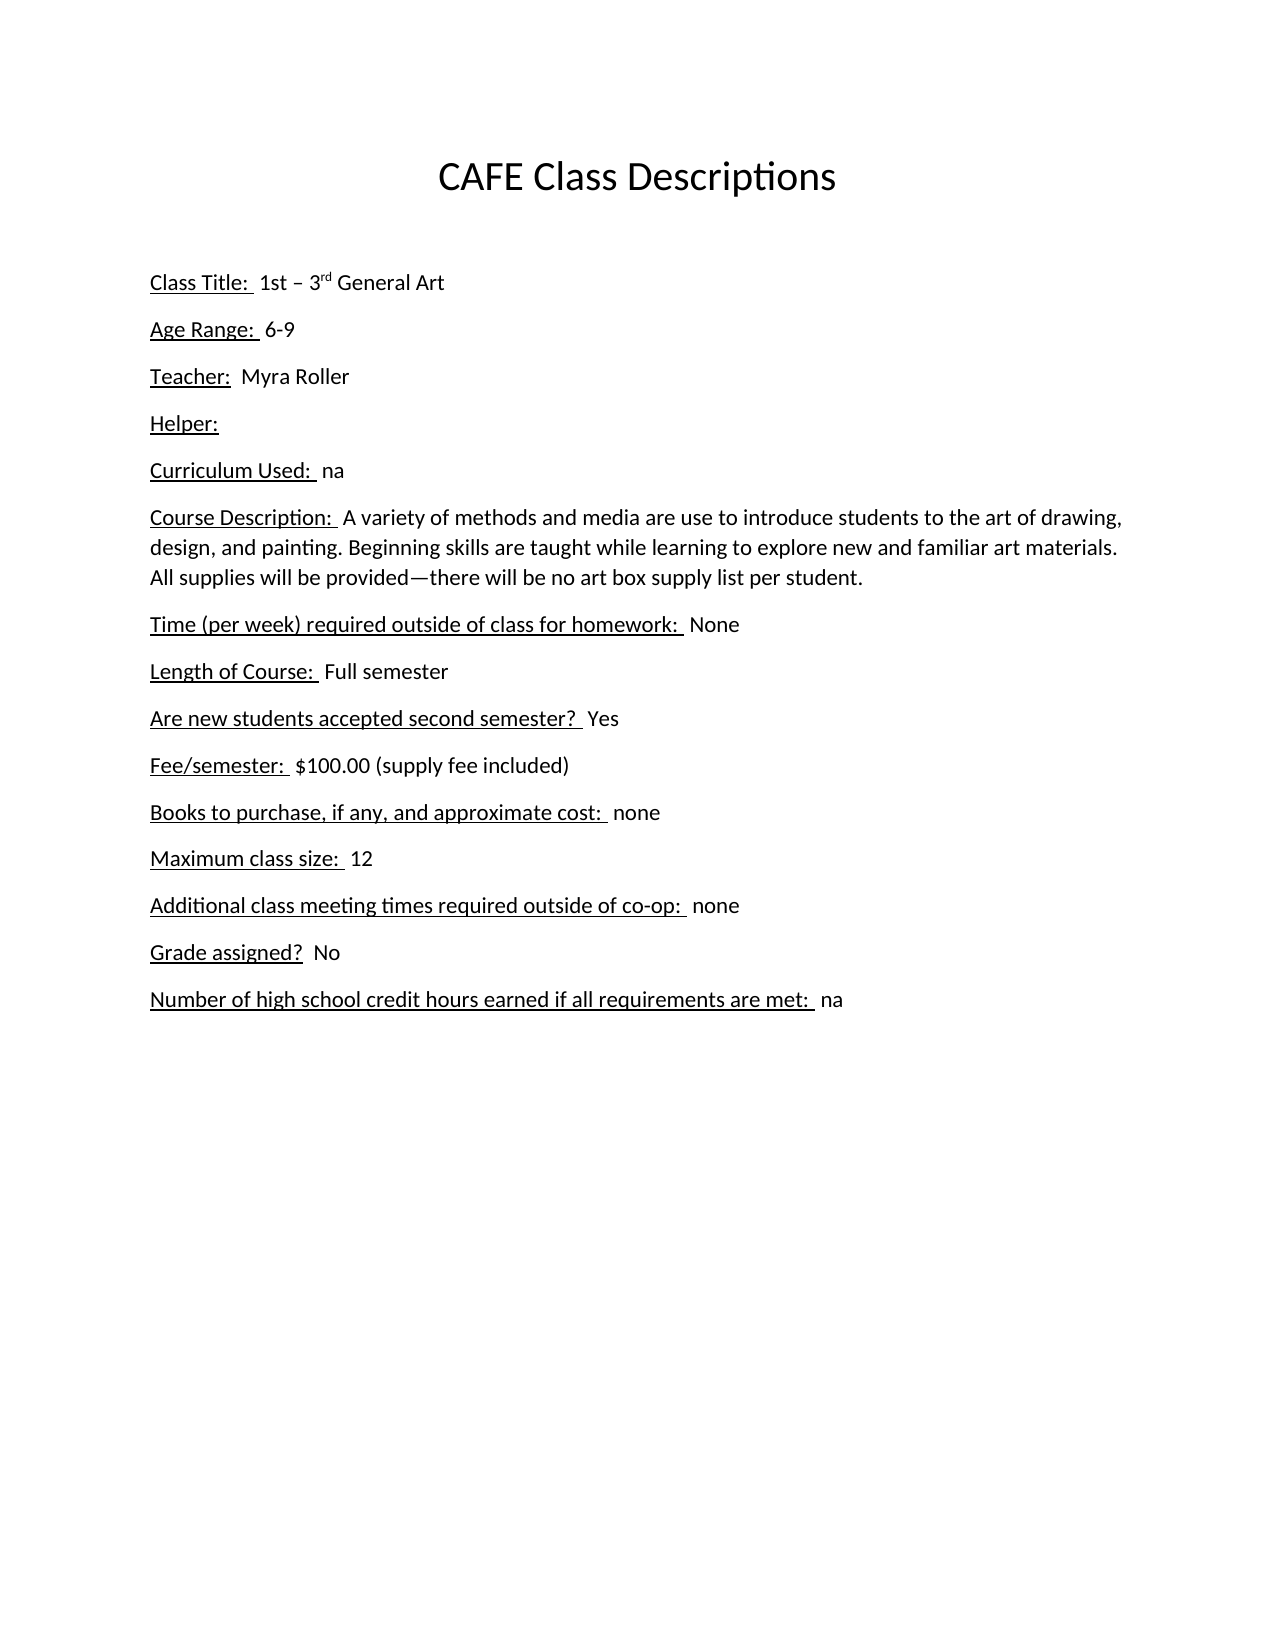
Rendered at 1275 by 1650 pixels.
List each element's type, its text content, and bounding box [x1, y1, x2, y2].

text Are new students accepted second semester? Yes [150, 704, 1125, 732]
text CAFE Class Descriptions [150, 150, 1125, 201]
text Class Title: 1st – 3rd General Art [150, 268, 1125, 296]
text Helper: [150, 409, 1125, 437]
text Length of Course: Full semester [150, 657, 1125, 685]
text Grade assigned? No [150, 938, 1125, 966]
text Books to purchase, if any, and approximate cost: none [150, 798, 1125, 826]
text Curriculum Used: na [150, 456, 1125, 484]
text Age Range: 6-9 [150, 315, 1125, 343]
text Additional class meeting times required outside of co-op: none [150, 891, 1125, 919]
text Teacher: Myra Roller [150, 362, 1125, 390]
text Number of high school credit hours earned if all requirements are met: na [150, 985, 1125, 1013]
text Time (per week) required outside of class for homework: None [150, 610, 1125, 638]
text Course Description: A variety of methods and media are use to introduce students to the art of drawing, design, and painting. Beginning skills are taught while learning to explore new and familiar art materials. All supplies will be provided—there will be no art box supply list per student. [150, 503, 1125, 591]
text Fee/semester: $100.00 (supply fee included) [150, 751, 1125, 779]
text Maximum class size: 12 [150, 844, 1125, 872]
